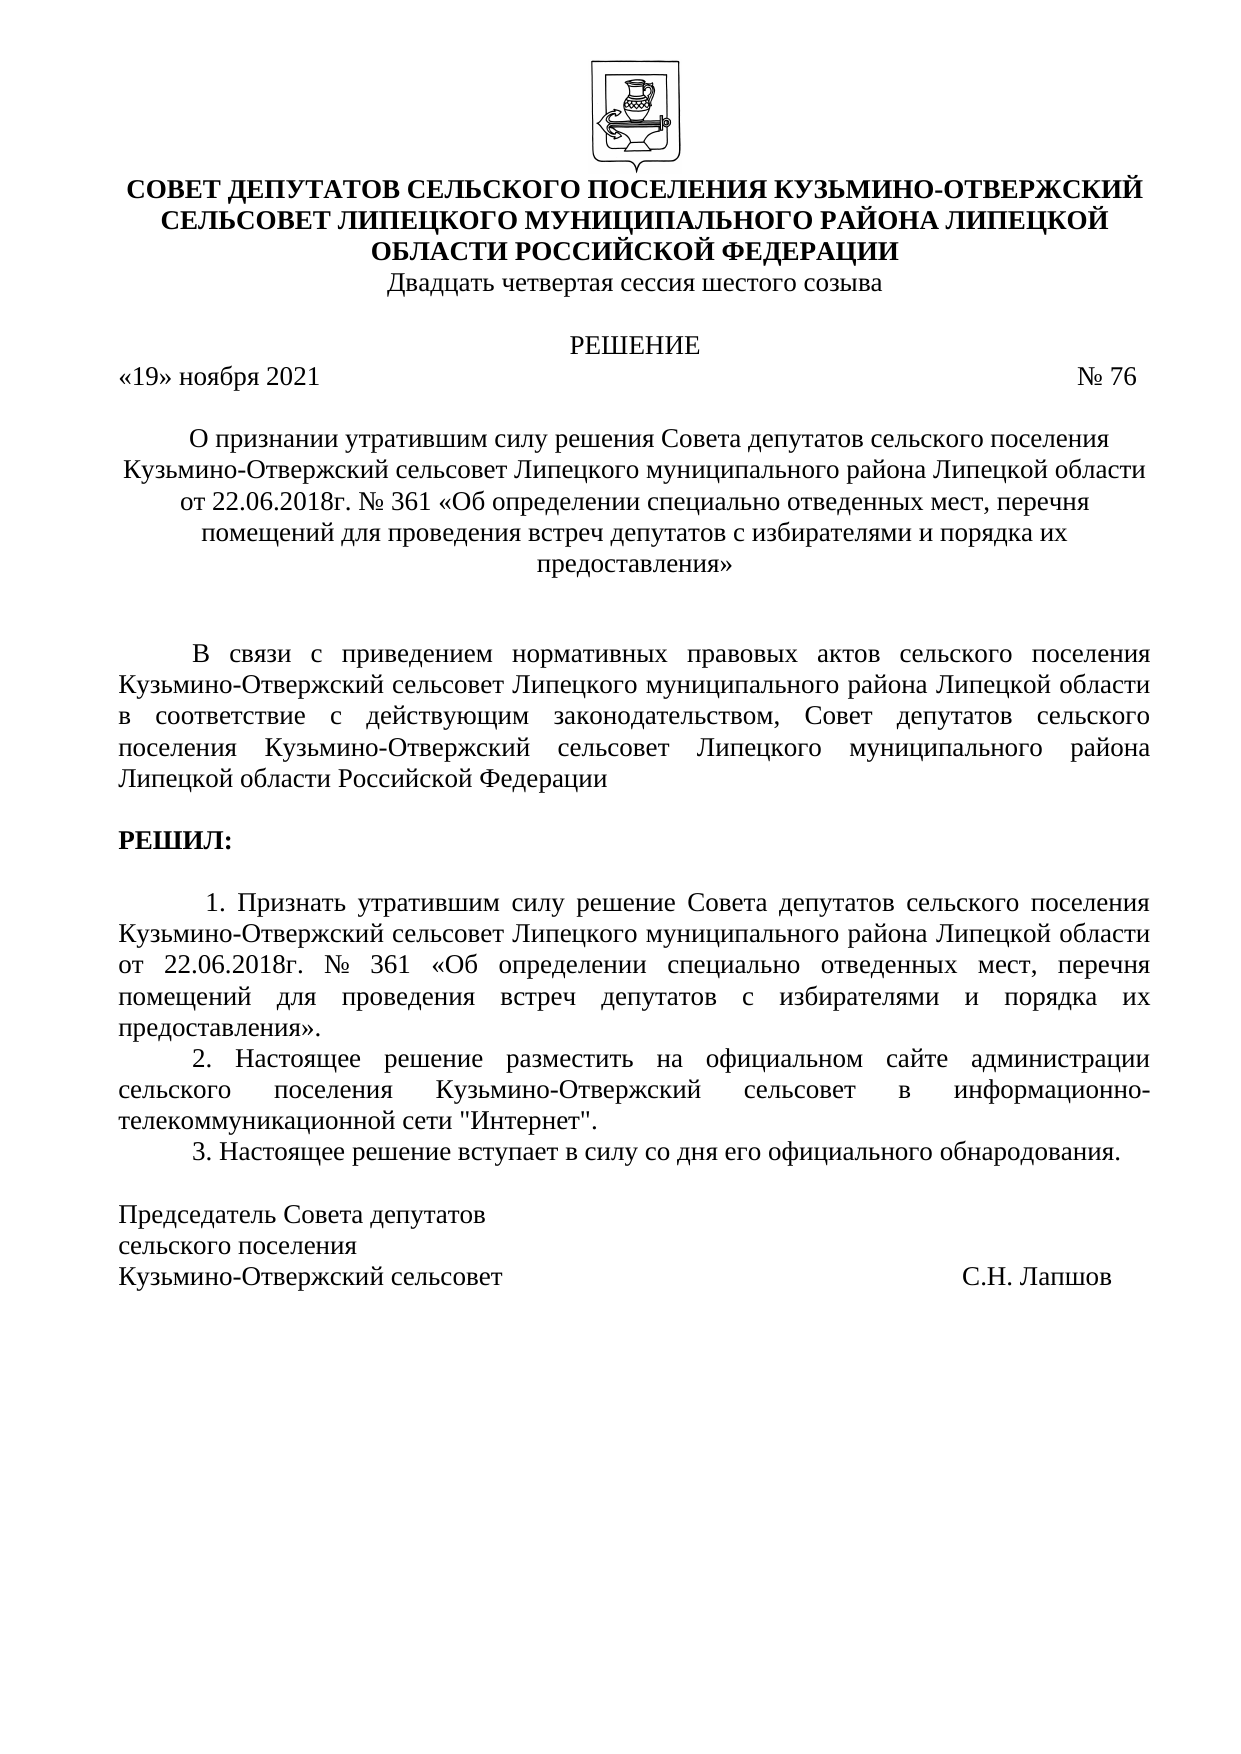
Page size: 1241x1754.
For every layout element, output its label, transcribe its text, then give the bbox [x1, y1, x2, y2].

text СОВЕТ ДЕПУТАТОВ СЕЛЬСКОГО ПОСЕЛЕНИЯ КУЗЬМИНО-ОТВЕРЖСКИЙ СЕЛЬСОВЕТ ЛИПЕЦКОГО МУНИЦИПАЛЬНОГО РАЙОНА ЛИПЕЦКОЙ ОБЛАСТИ РОССИЙСКОЙ ФЕДЕРАЦИИ [118, 173, 1152, 267]
text сельского поселения [118, 1229, 1152, 1260]
text В связи с приведением нормативных правовых актов сельского поселения Кузьмино-Отвержский сельсовет Липецкого муниципального района Липецкой области в соответствие с действующим законодательством, Совет депутатов сельского поселения Кузьмино-Отвержский сельсовет Липецкого муниципального района Липецкой области Российской Федерации [118, 637, 1152, 793]
text О признании утратившим силу решения Совета депутатов сельского поселения Кузьмино-Отвержский сельсовет Липецкого муниципального района Липецкой области от 22.06.2018г. № 361 «Об определении специально отведенных мест, перечня помещений для проведения встреч депутатов с избирателями и порядка их предоставления» [118, 422, 1152, 578]
text «19» ноября 2021 № 76 [118, 360, 1152, 391]
text Двадцать четвертая сессия шестого созыва [118, 267, 1152, 298]
text 2. Настоящее решение разместить на официальном сайте администрации сельского поселения Кузьмино-Отвержский сельсовет в информационно-телекоммуникационной сети "Интернет". [118, 1042, 1152, 1136]
text Председатель Совета депутатов [118, 1198, 1152, 1229]
text Кузьмино-Отвержский сельсовет С.Н. Лапшов [118, 1260, 1152, 1291]
text РЕШЕНИЕ [118, 329, 1152, 360]
text 1. Признать утратившим силу решение Совета депутатов сельского поселения Кузьмино-Отвержский сельсовет Липецкого муниципального района Липецкой области от 22.06.2018г. № 361 «Об определении специально отведенных мест, перечня помещений для проведения встреч депутатов с избирателями и порядка их предоставления». [118, 886, 1152, 1042]
text 3. Настоящее решение вступает в силу со дня его официального обнародования. [118, 1136, 1152, 1167]
text РЕШИЛ: [118, 824, 1152, 855]
